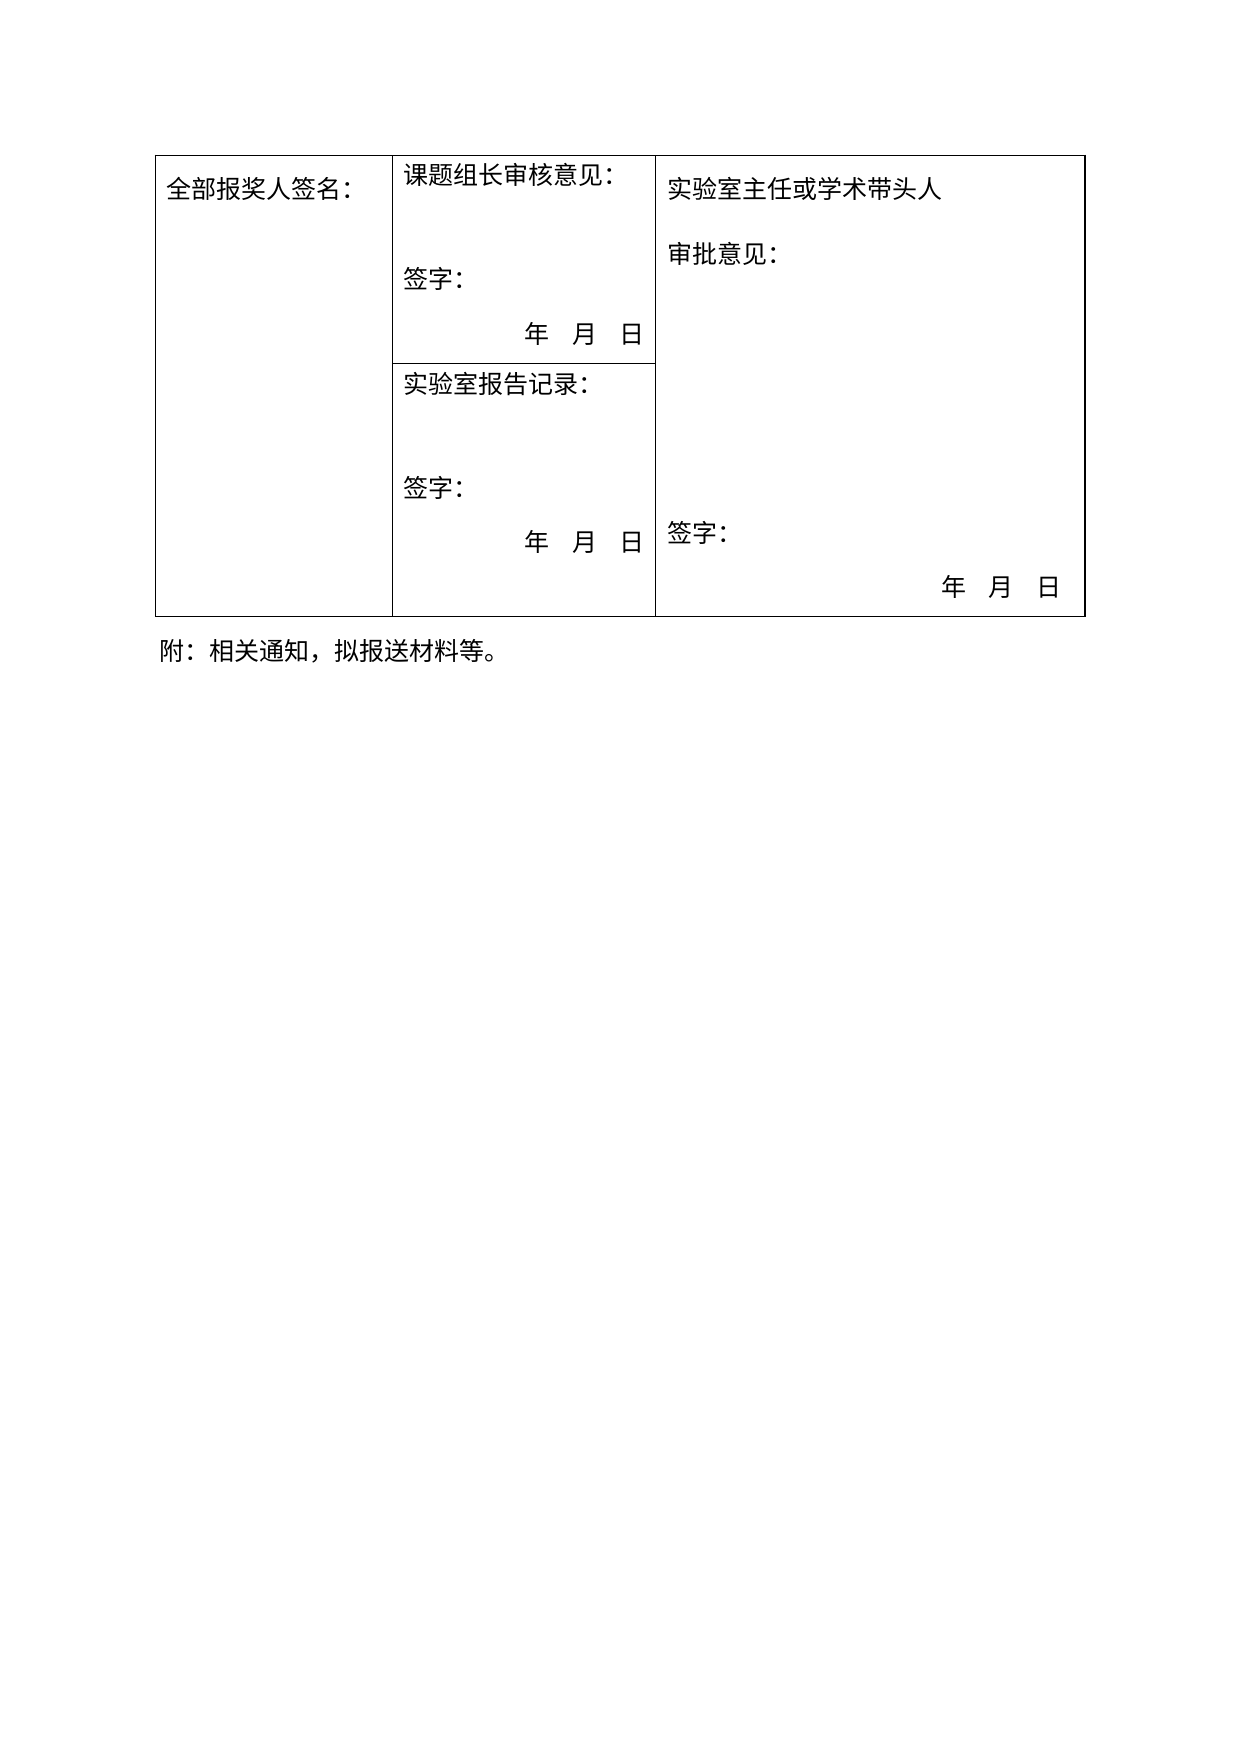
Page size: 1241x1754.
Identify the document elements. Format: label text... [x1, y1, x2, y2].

table_cell 实验室主任或学术带头人 审批意见： 签字： 年 月 日 [656, 156, 1084, 616]
table_cell 课题组长审核意见： 签字： 年 月 日 [393, 156, 655, 363]
text 附：相关通知，拟报送材料等。 [159, 617, 1081, 682]
table_cell 全部报奖人签名： [156, 156, 392, 616]
table_cell 实验室报告记录： 签字： 年 月 日 [393, 364, 655, 616]
